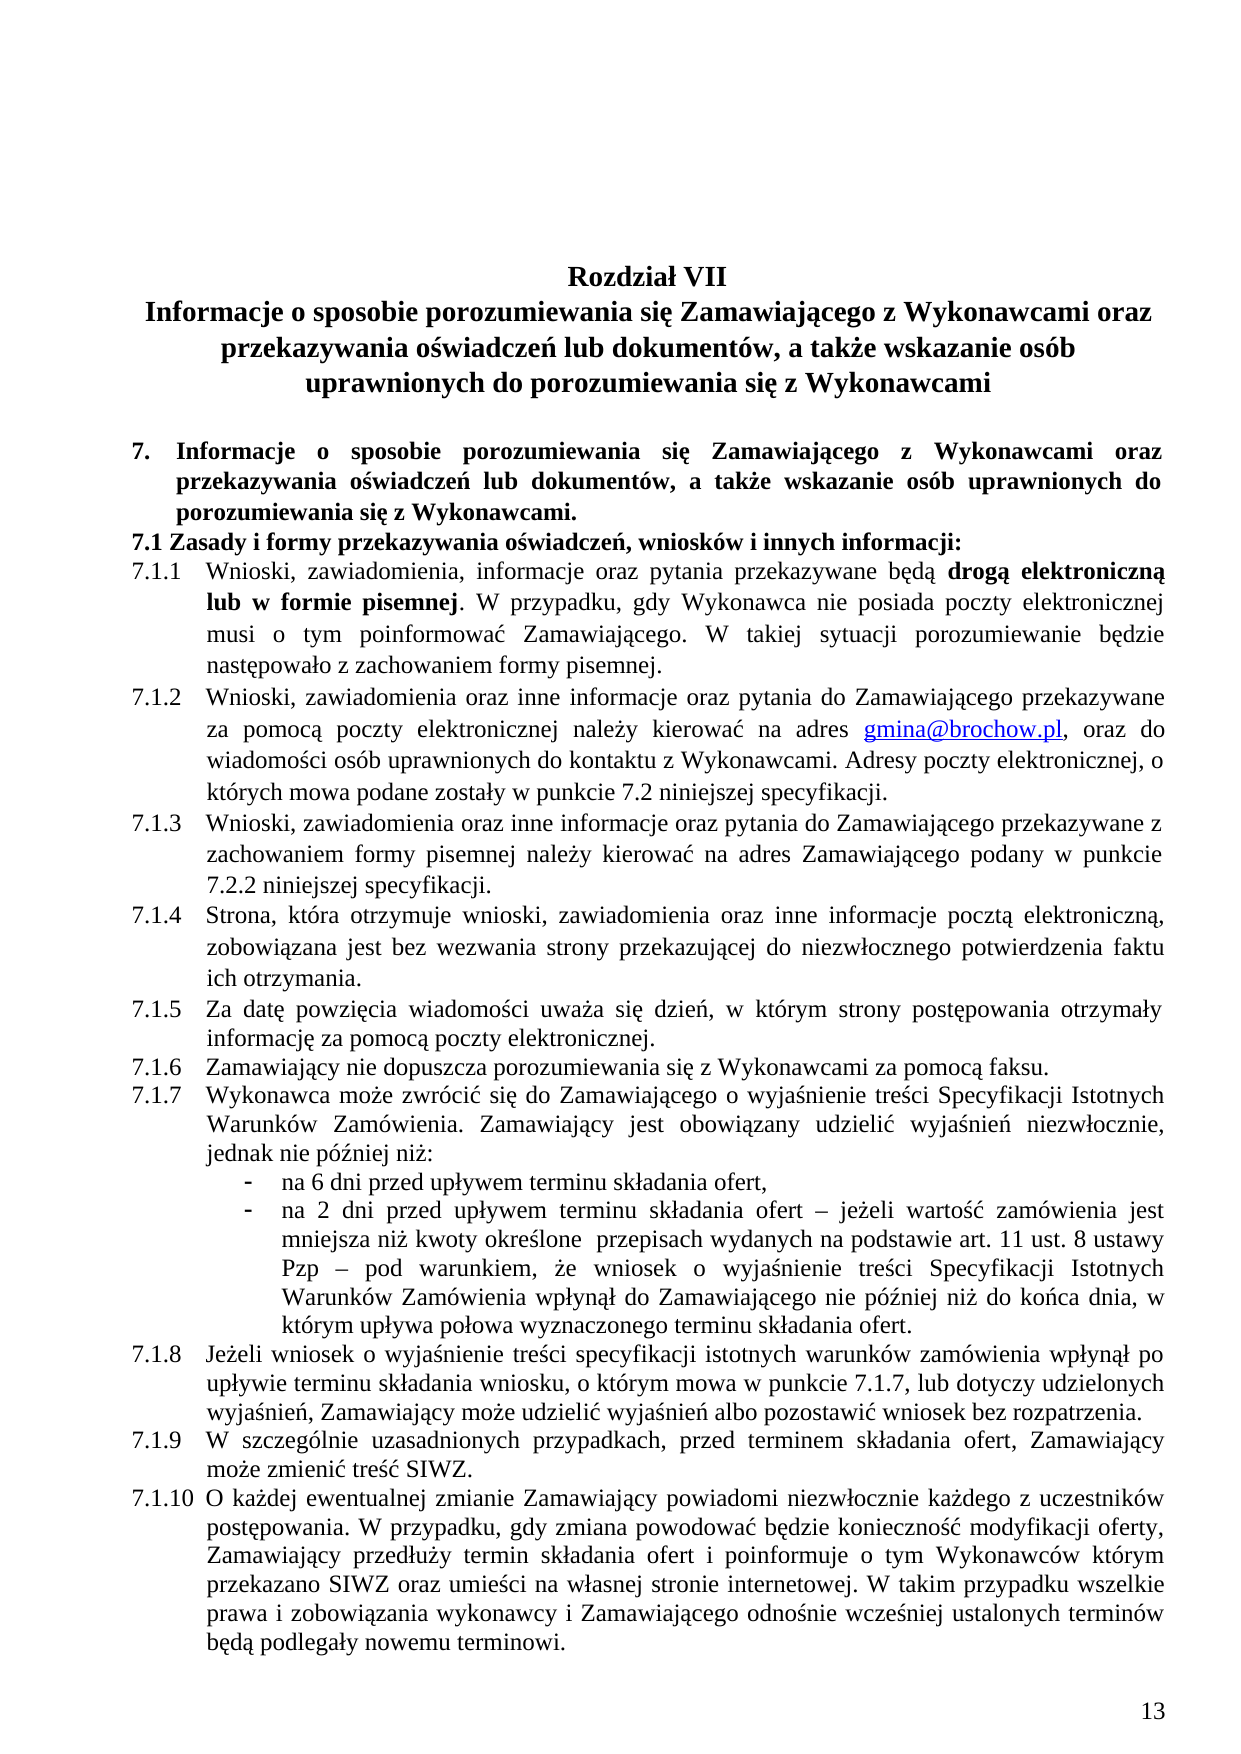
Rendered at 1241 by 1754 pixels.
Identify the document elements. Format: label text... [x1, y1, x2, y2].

list Strona, która otrzymuje wnioski, zawiadomienia oraz inne informacje pocztą elektroniczną, zobowiązana jest bez wezwania strony przekazującej do niezwłocznego potwierdzenia faktu ich otrzymania. [131, 901, 1165, 991]
list Wnioski, zawiadomienia oraz inne informacje oraz pytania do Zamawiającego przekazywane za pomocą poczty elektronicznej należy kierować na adres gmina@brochow.pl, oraz do wiadomości osób uprawnionych do kontaktu z Wykonawcami. Adresy poczty elektronicznej, o których mowa podane zostały w punkcie 7.2 niniejszej specyfikacji. [131, 682, 1165, 806]
list Za datę powzięcia wiadomości uważa się dzień, w którym strony postępowania otrzymały informację za pomocą poczty elektronicznej. [131, 994, 1163, 1051]
list na 2 dni przed upływem terminu składania ofert – jeżeli wartość zamówienia jest mniejsza niż kwoty określone przepisach wydanych na podstawie art. 11 ust. 8 ustawy Pzp – pod warunkiem, że wniosek o wyjaśnienie treści Specyfikacji Istotnych Warunków Zamówienia wpłynął do Zamawiającego nie później niż do końca dnia, w którym upływa połowa wyznaczonego terminu składania ofert. [244, 1195, 1165, 1339]
list Wnioski, zawiadomienia oraz inne informacje oraz pytania do Zamawiającego przekazywane z zachowaniem formy pisemnej należy kierować na adres Zamawiającego podany w punkcie 7.2.2 niniejszej specyfikacji. [131, 808, 1163, 898]
list O każdej ewentualnej zmianie Zamawiający powiadomi niezwłocznie każdego z uczestników postępowania. W przypadku, gdy zmiana powodować będzie konieczność modyfikacji oferty, Zamawiający przedłuży termin składania ofert i poinformuje o tym Wykonawców którym przekazano SIWZ oraz umieści na własnej stronie internetowej. W takim przypadku wszelkie prawa i zobowiązania wykonawcy i Zamawiającego odnośnie wcześniej ustalonych terminów będą podlegały nowemu terminowi. [131, 1483, 1165, 1655]
list Wykonawca może zwrócić się do Zamawiającego o wyjaśnienie treści Specyfikacji Istotnych Warunków Zamówienia. Zamawiający jest obowiązany udzielić wyjaśnień niezwłocznie, jednak nie później niż: [131, 1080, 1165, 1167]
list W szczególnie uzasadnionych przypadkach, przed terminem składania ofert, Zamawiający może zmienić treść SIWZ. [131, 1425, 1165, 1483]
list Informacje o sposobie porozumiewania się Zamawiającego z Wykonawcami oraz przekazywania oświadczeń lub dokumentów, a także wskazanie osób uprawnionych do porozumiewania się z Wykonawcami. [131, 436, 1163, 525]
list Jeżeli wniosek o wyjaśnienie treści specyfikacji istotnych warunków zamówienia wpłynął po upływie terminu składania wniosku, o którym mowa w punkcie 7.1.7, lub dotyczy udzielonych wyjaśnień, Zamawiający może udzielić wyjaśnień albo pozostawić wniosek bez rozpatrzenia. [131, 1339, 1165, 1425]
text Informacje o sposobie porozumiewania się Zamawiającego z Wykonawcami oraz przekazywania oświadczeń lub dokumentów, a także wskazanie osób uprawnionych do porozumiewania się z Wykonawcami [131, 292, 1165, 400]
list Zamawiający nie dopuszcza porozumiewania się z Wykonawcami za pomocą faksu. [131, 1052, 1165, 1080]
list Zasady i formy przekazywania oświadczeń, wniosków i innych informacji: [131, 527, 1165, 556]
list Wnioski, zawiadomienia, informacje oraz pytania przekazywane będą drogą elektroniczną lub w formie pisemnej. W przypadku, gdy Wykonawca nie posiada poczty elektronicznej musi o tym poinformować Zamawiającego. W takiej sytuacji porozumiewanie będzie następowało z zachowaniem formy pisemnej. [131, 556, 1165, 679]
text Rozdział VII [131, 259, 1163, 292]
list na 6 dni przed upływem terminu składania ofert, [244, 1167, 1165, 1195]
